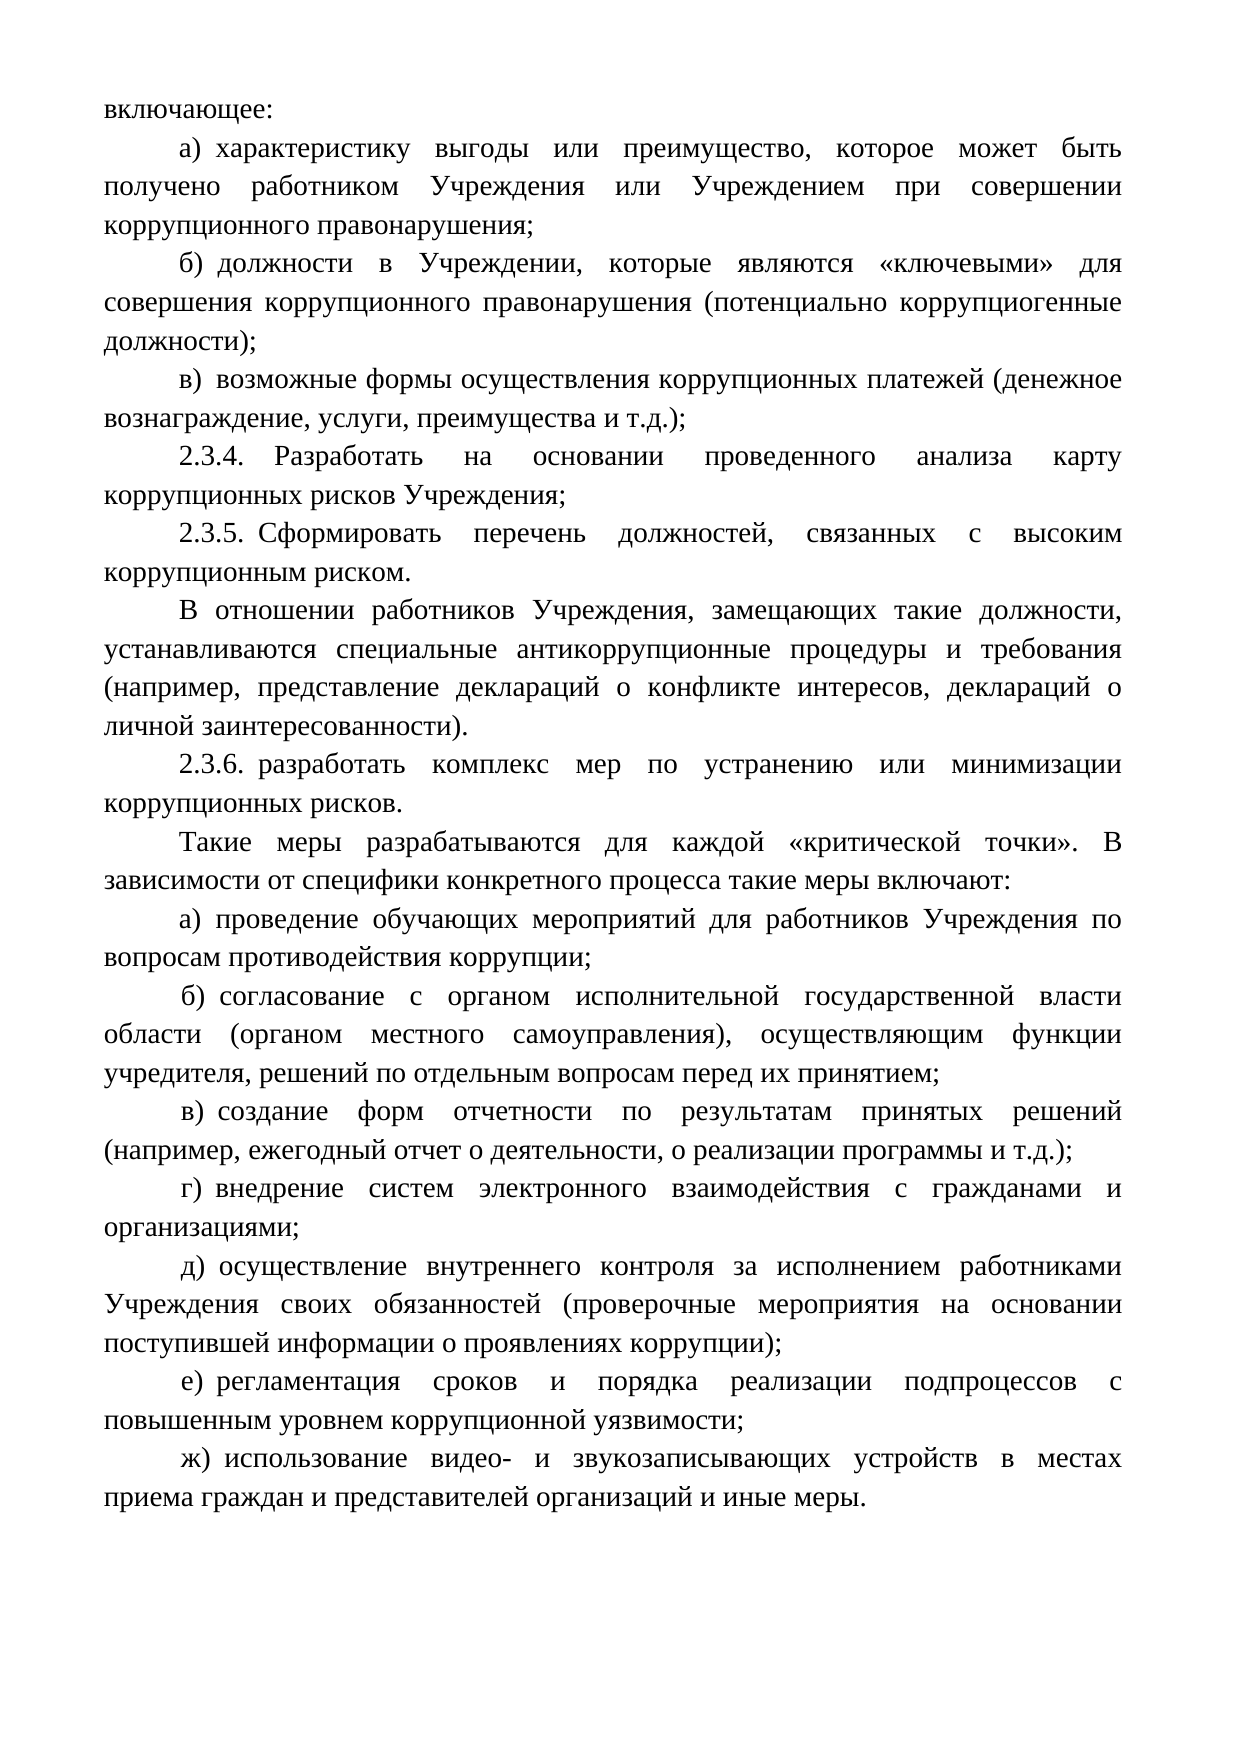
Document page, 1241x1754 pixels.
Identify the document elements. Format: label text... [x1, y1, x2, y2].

list должности в Учреждении, которые являются «ключевыми» для совершения коррупционного правонарушения (потенциально коррупциогенные должности); [103, 246, 1123, 356]
text Такие меры разрабатываются для каждой «критической точки». В зависимости от специфики конкретного процесса такие меры включают: [103, 824, 1123, 896]
list регламентация сроков и порядка реализации подпроцессов с повышенным уровнем коррупционной уязвимости; [103, 1363, 1123, 1435]
list создание форм отчетности по результатам принятых решений (например, ежегодный отчет о деятельности, о реализации программы и т.д.); [103, 1093, 1123, 1166]
list характеристику выгоды или преимущество, которое может быть получено работником Учреждения или Учреждением при совершении коррупционного правонарушения; [103, 130, 1123, 241]
list проведение обучающих мероприятий для работников Учреждения по вопросам противодействия коррупции; [103, 901, 1123, 973]
list согласование с органом исполнительной государственной власти области (органом местного самоуправления), осуществляющим функции учредителя, решений по отдельным вопросам перед их принятием; [103, 978, 1123, 1088]
list разработать комплекс мер по устранению или минимизации коррупционных рисков. [103, 747, 1123, 819]
list внедрение систем электронного взаимодействия с гражданами и организациями; [103, 1171, 1123, 1243]
text В отношении работников Учреждения, замещающих такие должности, устанавливаются специальные антикоррупционные процедуры и требования (например, представление деклараций о конфликте интересов, деклараций о личной заинтересованности). [103, 592, 1123, 742]
list возможные формы осуществления коррупционных платежей (денежное вознаграждение, услуги, преимущества и т.д.); [103, 361, 1123, 433]
list Сформировать перечень должностей, связанных с высоким коррупционным риском. [103, 515, 1123, 587]
list осуществление внутреннего контроля за исполнением работниками Учреждения своих обязанностей (проверочные мероприятия на основании поступившей информации о проявлениях коррупции); [103, 1248, 1123, 1358]
list использование видео- и звукозаписывающих устройств в местах приема граждан и представителей организаций и иные меры. [103, 1440, 1123, 1512]
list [103, 91, 1123, 125]
list Разработать на основании проведенного анализа карту коррупционных рисков Учреждения; [103, 438, 1123, 510]
